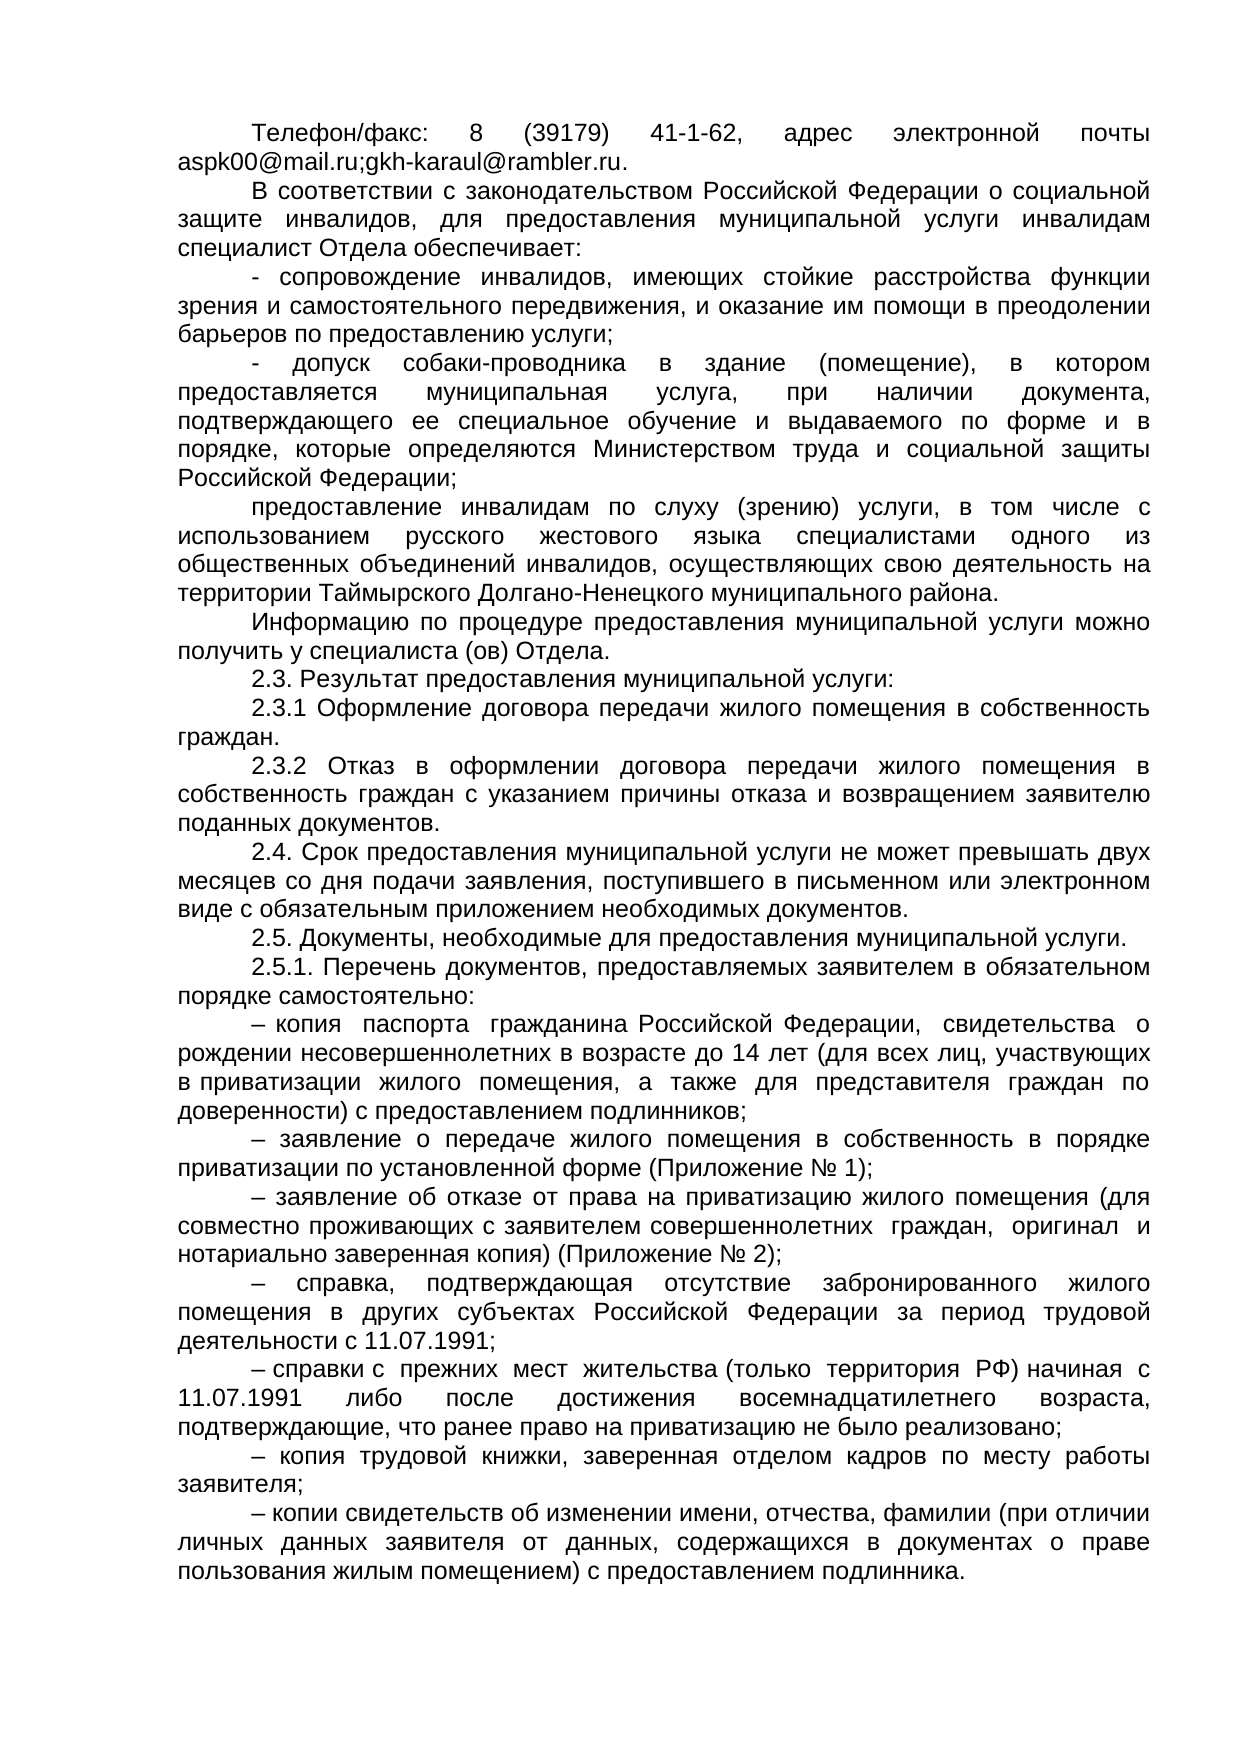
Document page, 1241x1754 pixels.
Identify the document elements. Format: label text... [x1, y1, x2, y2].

text - допуск собаки-проводника в здание (помещение), в котором предоставляется муниципальная услуга, при наличии документа, подтверждающего ее специальное обучение и выдаваемого по форме и в порядке, которые определяются Министерством труда и социальной защиты Российской Федерации; [177, 348, 1152, 492]
text – справка, подтверждающая отсутствие забронированного жилого помещения в других субъектах Российской Федерации за период трудовой деятельности с 11.07.1991; [177, 1268, 1152, 1354]
text – справки с прежних мест жительства (только территория РФ) начиная с 11.07.1991 либо после достижения восемнадцатилетнего возраста, подтверждающие, что ранее право на приватизацию не было реализовано; [177, 1354, 1152, 1441]
text 2.3.1 Оформление договора передачи жилого помещения в собственность граждан. [177, 693, 1152, 751]
text предоставление инвалидам по слуху (зрению) услуги, в том числе с использованием русского жестового языка специалистами одного из общественных объединений инвалидов, осуществляющих свою деятельность на территории Таймырского Долгано-Ненецкого муниципального района. [177, 492, 1152, 607]
text 2.3.2 Отказ в оформлении договора передачи жилого помещения в собственность граждан с указанием причины отказа и возвращением заявителю поданных документов. [177, 751, 1152, 837]
text 2.5.1. Перечень документов, предоставляемых заявителем в обязательном порядке самостоятельно: [177, 952, 1152, 1009]
text - сопровождение инвалидов, имеющих стойкие расстройства функции зрения и самостоятельного передвижения, и оказание им помощи в преодолении барьеров по предоставлению услуги; [177, 262, 1152, 348]
text – заявление об отказе от права на приватизацию жилого помещения (для совместно проживающих с заявителем совершеннолетних граждан, оригинал и нотариально заверенная копия) (Приложение № 2); [177, 1182, 1152, 1268]
text 2.5. Документы, необходимые для предоставления муниципальной услуги. [177, 923, 1152, 952]
text – заявление о передаче жилого помещения в собственность в порядке приватизации по установленной форме (Приложение № 1); [177, 1124, 1152, 1182]
text 2.3. Результат предоставления муниципальной услуги: [177, 664, 1152, 693]
text – копия трудовой книжки, заверенная отделом кадров по месту работы заявителя; [177, 1441, 1152, 1498]
text 2.4. Срок предоставления муниципальной услуги не может превышать двух месяцев со дня подачи заявления, поступившего в письменном или электронном виде с обязательным приложением необходимых документов. [177, 837, 1152, 923]
text Телефон/факс: 8 (39179) 41-1-62, адрес электронной почты aspk00@mail.ru;gkh-karaul@rambler.ru. [177, 118, 1152, 176]
text Информацию по процедуре предоставления муниципальной услуги можно получить у специалиста (ов) Отдела. [177, 607, 1152, 664]
text – копия паспорта гражданина Российской Федерации, свидетельства о рождении несовершеннолетних в возрасте до 14 лет (для всех лиц, участвующих в приватизации жилого помещения, а также для представителя граждан по доверенности) с предоставлением подлинников; [177, 1009, 1152, 1124]
text В соответствии с законодательством Российской Федерации о социальной защите инвалидов, для предоставления муниципальной услуги инвалидам специалист Отдела обеспечивает: [177, 176, 1152, 262]
text – копии свидетельств об изменении имени, отчества, фамилии (при отличии личных данных заявителя от данных, содержащихся в документах о праве пользования жилым помещением) с предоставлением подлинника. [177, 1498, 1152, 1584]
